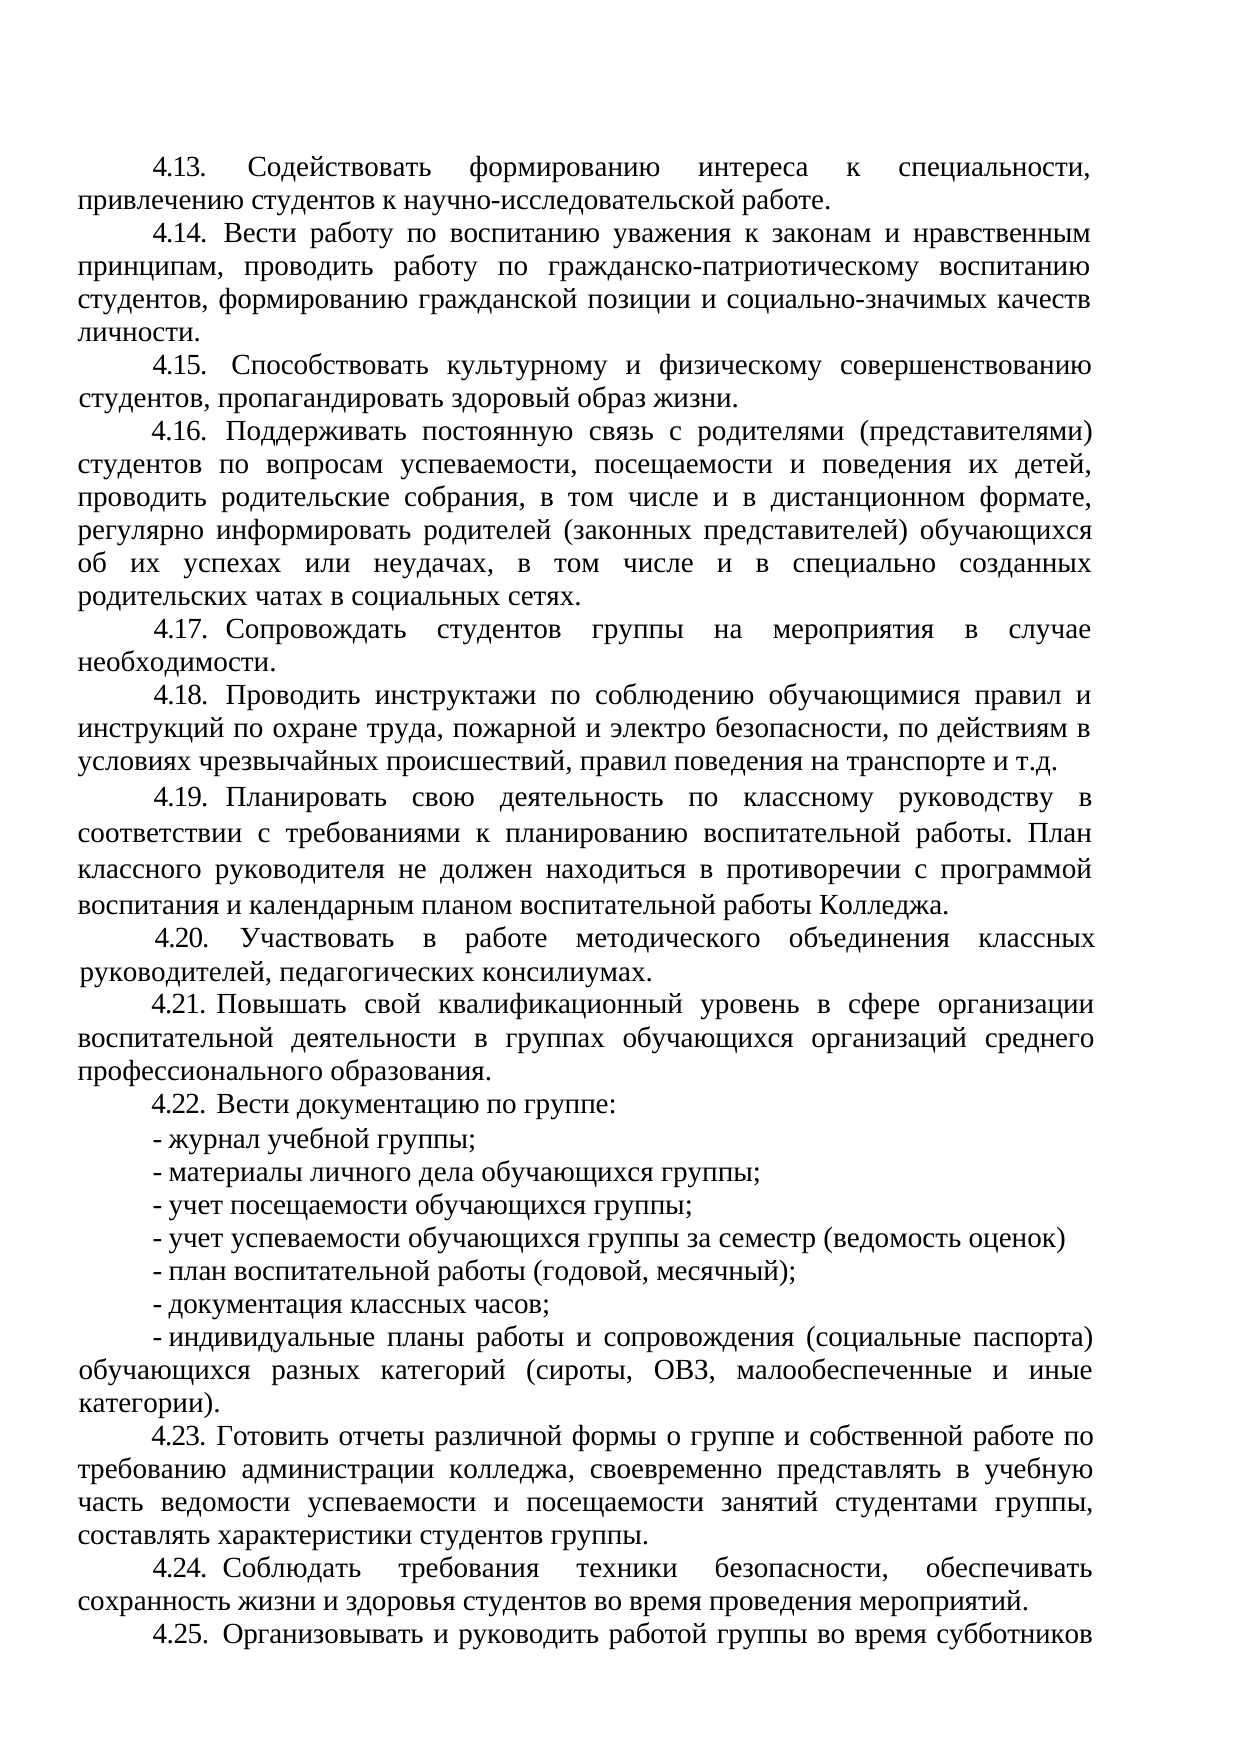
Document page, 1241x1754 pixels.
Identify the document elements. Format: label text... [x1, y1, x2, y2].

text 4.13. Содействовать формированию интереса к специальности, привлечению студентов к научно-исследовательской работе. [77, 150, 1091, 216]
text 4.15. Способствовать культурному и физическому совершенствованию студентов, пропагандировать здоровый образ жизни. [78, 348, 1092, 414]
list план воспитательной работы (годовой, месячный); [152, 1254, 1096, 1287]
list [77, 1617, 1093, 1650]
list Планировать свою деятельность по классному руководству в соответствии с требованиями к планированию воспитательной работы. План классного руководителя не должен находиться в противоречии с программой воспитания и календарным планом воспитательной работы Колледжа. [77, 777, 1093, 922]
list Повышать свой квалификационный уровень в сфере организации воспитательной деятельности в группах обучающихся организаций среднего профессионального образования. [77, 988, 1095, 1087]
list документация классных часов; [152, 1287, 1096, 1320]
text 4.20. Участвовать в работе методического объединения классных руководителей, педагогических консилиумах. [79, 922, 1096, 988]
list Поддерживать постоянную связь с родителями (представителями) студентов по вопросам успеваемости, посещаемости и поведения их детей, проводить родительские собрания, в том числе и в дистанционном формате, регулярно информировать родителей (законных представителей) обучающихся об их успехах или неудачах, в том числе и в специально созданных родительских чатах в социальных сетях. [77, 414, 1093, 612]
list индивидуальные планы работы и сопровождения (социальные паспорта) обучающихся разных категорий (сироты, ОВЗ, малообеспеченные и иные категории). [78, 1320, 1093, 1419]
list Соблюдать требования техники безопасности, обеспечивать сохранность жизни и здоровья студентов во время проведения мероприятий. [77, 1551, 1093, 1617]
list журнал учебной группы; [152, 1122, 1096, 1155]
text 4.23. Готовить отчеты различной формы о группе и собственной работе по требованию администрации колледжа, своевременно представлять в учебную часть ведомости успеваемости и посещаемости занятий студентами группы, составлять характеристики студентов группы. [77, 1419, 1094, 1551]
list Вести документацию по группе: [151, 1087, 1096, 1120]
list учет посещаемости обучающихся группы; [152, 1188, 1096, 1221]
list Проводить инструктажи по соблюдению обучающимися правил и инструкций по охране труда, пожарной и электро безопасности, по действиям в условиях чрезвычайных происшествий, правил поведения на транспорте и т.д. [77, 678, 1092, 777]
text 4.14. Вести работу по воспитанию уважения к законам и нравственным принципам, проводить работу по гражданско-патриотическому воспитанию студентов, формированию гражданской позиции и социально-значимых качеств личности. [77, 216, 1091, 348]
list учет успеваемости обучающихся группы за семестр (ведомость оценок) [78, 1221, 1093, 1254]
list Сопровождать студентов группы на мероприятия в случае необходимости. [77, 612, 1092, 678]
list материалы личного дела обучающихся группы; [152, 1155, 1096, 1188]
